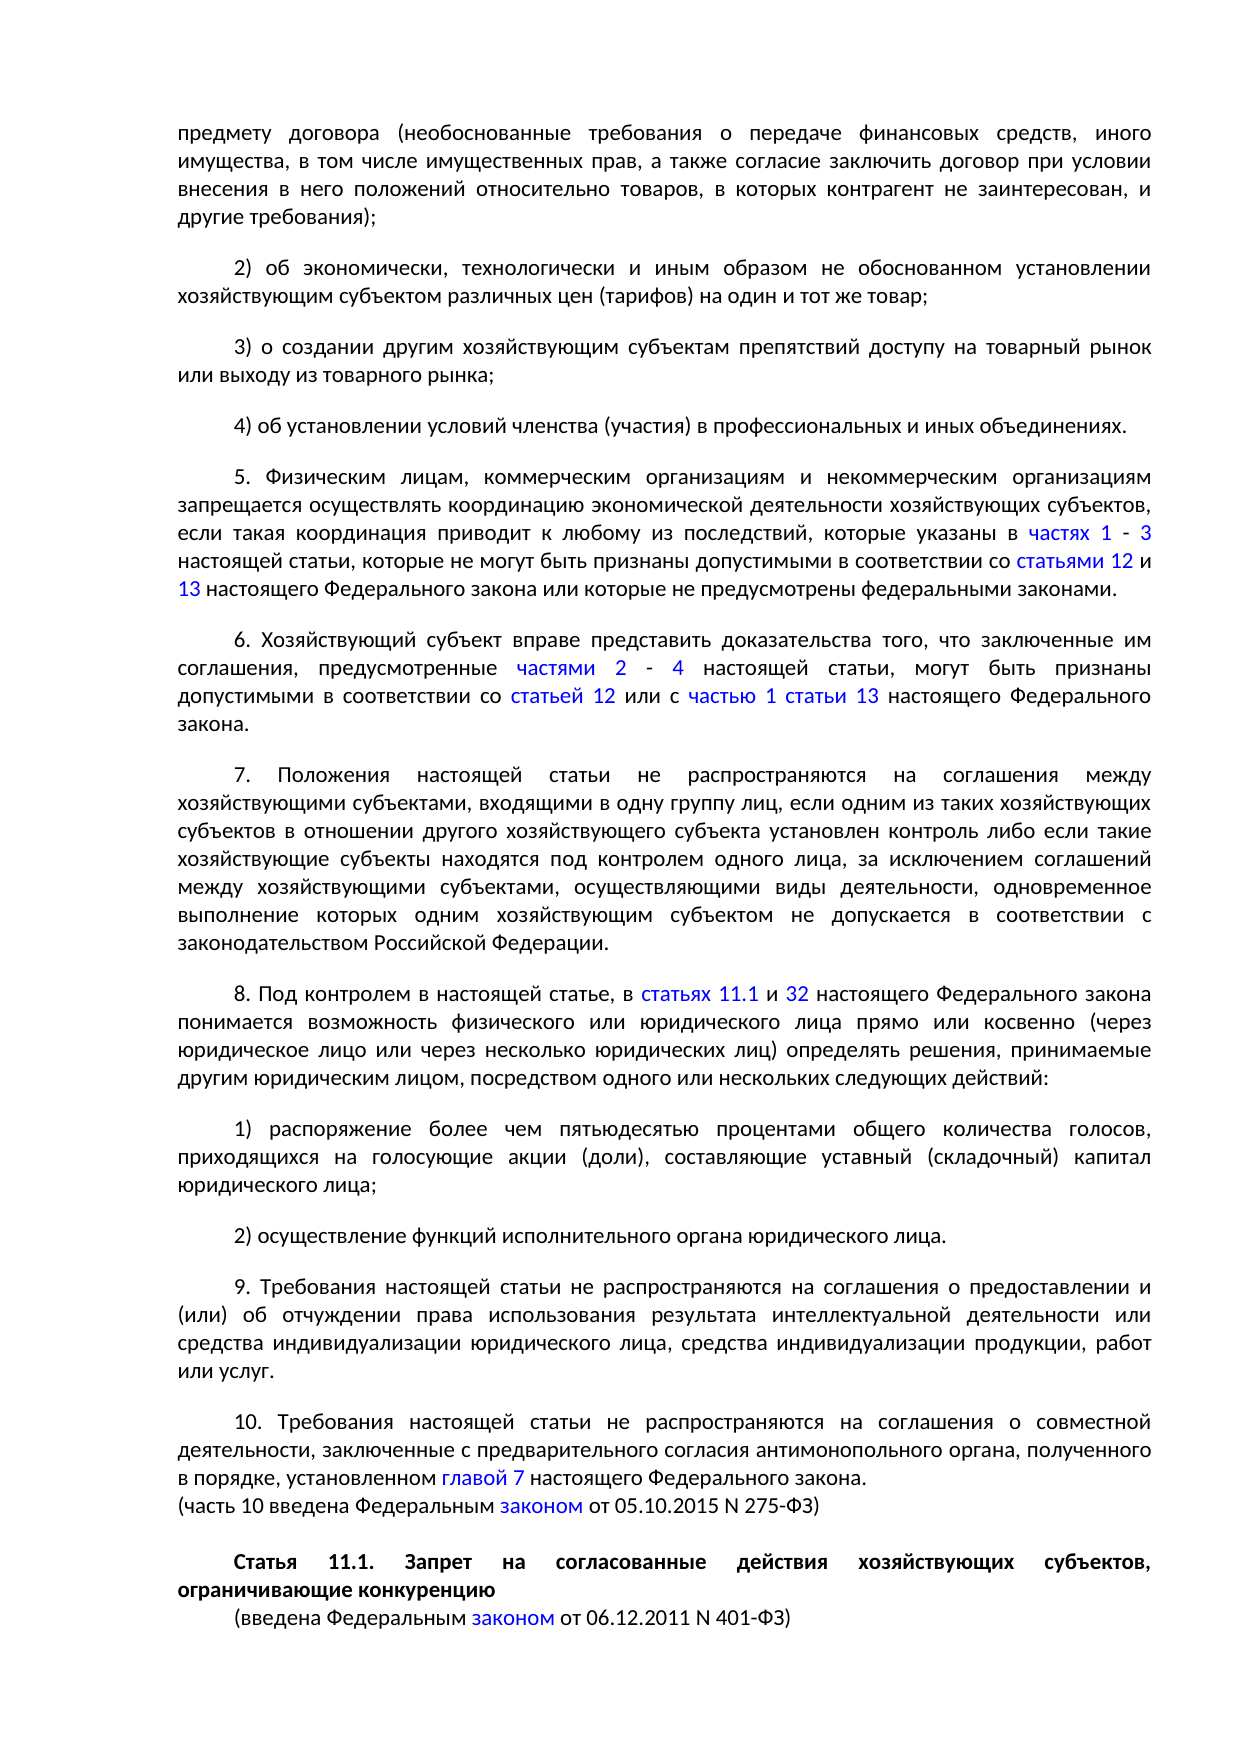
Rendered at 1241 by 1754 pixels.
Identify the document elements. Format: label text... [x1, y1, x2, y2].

text 2) об экономически, технологически и иным образом не обоснованном установлении хозяйствующим субъектом различных цен (тарифов) на один и тот же товар; [177, 253, 1152, 309]
text (введена Федеральным законом от 06.12.2011 N 401-ФЗ) [177, 1603, 1152, 1631]
text 6. Хозяйствующий субъект вправе представить доказательства того, что заключенные им соглашения, предусмотренные частями 2 - 4 настоящей статьи, могут быть признаны допустимыми в соответствии со статьей 12 или с частью 1 статьи 13 настоящего Федерального закона. [177, 625, 1152, 737]
text 2) осуществление функций исполнительного органа юридического лица. [177, 1221, 1152, 1249]
text 1) распоряжение более чем пятьюдесятью процентами общего количества голосов, приходящихся на голосующие акции (доли), составляющие уставный (складочный) капитал юридического лица; [177, 1114, 1152, 1198]
text (часть 10 введена Федеральным законом от 05.10.2015 N 275-ФЗ) [177, 1491, 1152, 1519]
text 9. Требования настоящей статьи не распространяются на соглашения о предоставлении и (или) об отчуждении права использования результата интеллектуальной деятельности или средства индивидуализации юридического лица, средства индивидуализации продукции, работ или услуг. [177, 1272, 1152, 1384]
text 10. Требования настоящей статьи не распространяются на соглашения о совместной деятельности, заключенные с предварительного согласия антимонопольного органа, полученного в порядке, установленном главой 7 настоящего Федерального закона. [177, 1407, 1152, 1491]
text 8. Под контролем в настоящей статье, в статьях 11.1 и 32 настоящего Федерального закона понимается возможность физического или юридического лица прямо или косвенно (через юридическое лицо или через несколько юридических лиц) определять решения, принимаемые другим юридическим лицом, посредством одного или нескольких следующих действий: [177, 979, 1152, 1091]
title Статья 11.1. Запрет на согласованные действия хозяйствующих субъектов, ограничивающие конкуренцию [177, 1547, 1152, 1603]
text 4) об установлении условий членства (участия) в профессиональных и иных объединениях. [177, 411, 1152, 439]
text 3) о создании другим хозяйствующим субъектам препятствий доступу на товарный рынок или выходу из товарного рынка; [177, 332, 1152, 388]
text 7. Положения настоящей статьи не распространяются на соглашения между хозяйствующими субъектами, входящими в одну группу лиц, если одним из таких хозяйствующих субъектов в отношении другого хозяйствующего субъекта установлен контроль либо если такие хозяйствующие субъекты находятся под контролем одного лица, за исключением соглашений между хозяйствующими субъектами, осуществляющими виды деятельности, одновременное выполнение которых одним хозяйствующим субъектом не допускается в соответствии с законодательством Российской Федерации. [177, 760, 1152, 956]
text 5. Физическим лицам, коммерческим организациям и некоммерческим организациям запрещается осуществлять координацию экономической деятельности хозяйствующих субъектов, если такая координация приводит к любому из последствий, которые указаны в частях 1 - 3 настоящей статьи, которые не могут быть признаны допустимыми в соответствии со статьями 12 и 13 настоящего Федерального закона или которые не предусмотрены федеральными законами. [177, 462, 1152, 602]
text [177, 118, 1152, 230]
